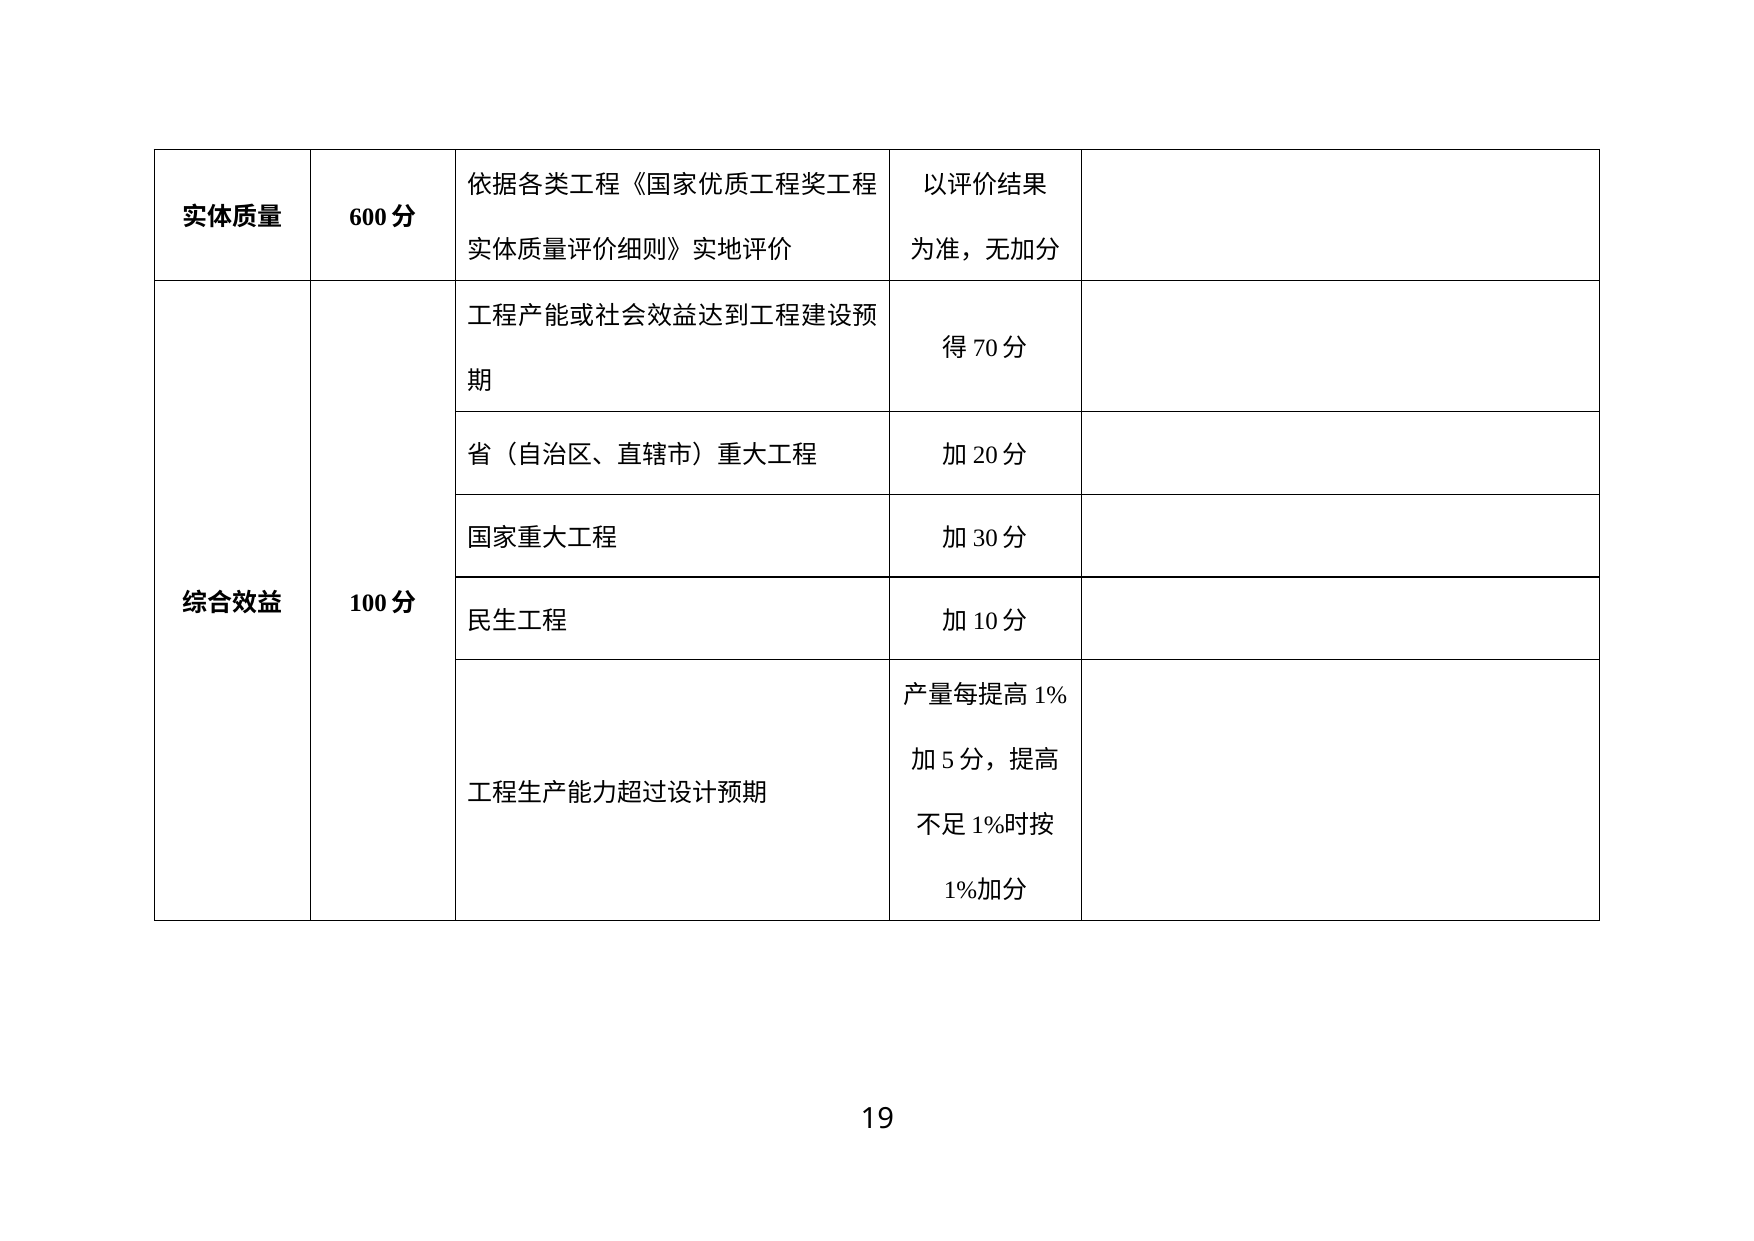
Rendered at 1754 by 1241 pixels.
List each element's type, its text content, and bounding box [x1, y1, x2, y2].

table_cell 产量每提高1%加5分，提高不足1%时按1%加分 [890, 660, 1081, 920]
table_cell [1082, 150, 1599, 280]
table_cell 100分 [311, 281, 455, 920]
table_cell 以评价结果 为准，无加分 [890, 150, 1081, 280]
table_cell 依据各类工程《国家优质工程奖工程实体质量评价细则》实地评价 [456, 150, 889, 280]
table_cell 省（自治区、直辖市）重大工程 [456, 412, 889, 494]
table_cell 加30分 [890, 495, 1081, 576]
table_cell 工程产能或社会效益达到工程建设预期 [456, 281, 889, 411]
table_cell 实体质量 [155, 150, 310, 280]
table_cell [1082, 495, 1599, 576]
table_cell [1082, 281, 1599, 411]
table_cell 600分 [311, 150, 455, 280]
table_cell 工程生产能力超过设计预期 [456, 660, 889, 920]
table_cell [1082, 660, 1599, 920]
table_cell [1082, 412, 1599, 494]
table_cell 综合效益 [155, 281, 310, 920]
table_cell 加10分 [890, 578, 1081, 659]
table_cell 得70分 [890, 281, 1081, 411]
table_cell [1082, 578, 1599, 659]
table_cell 加20分 [890, 412, 1081, 494]
table_cell 民生工程 [456, 578, 889, 659]
table_cell 国家重大工程 [456, 495, 889, 576]
